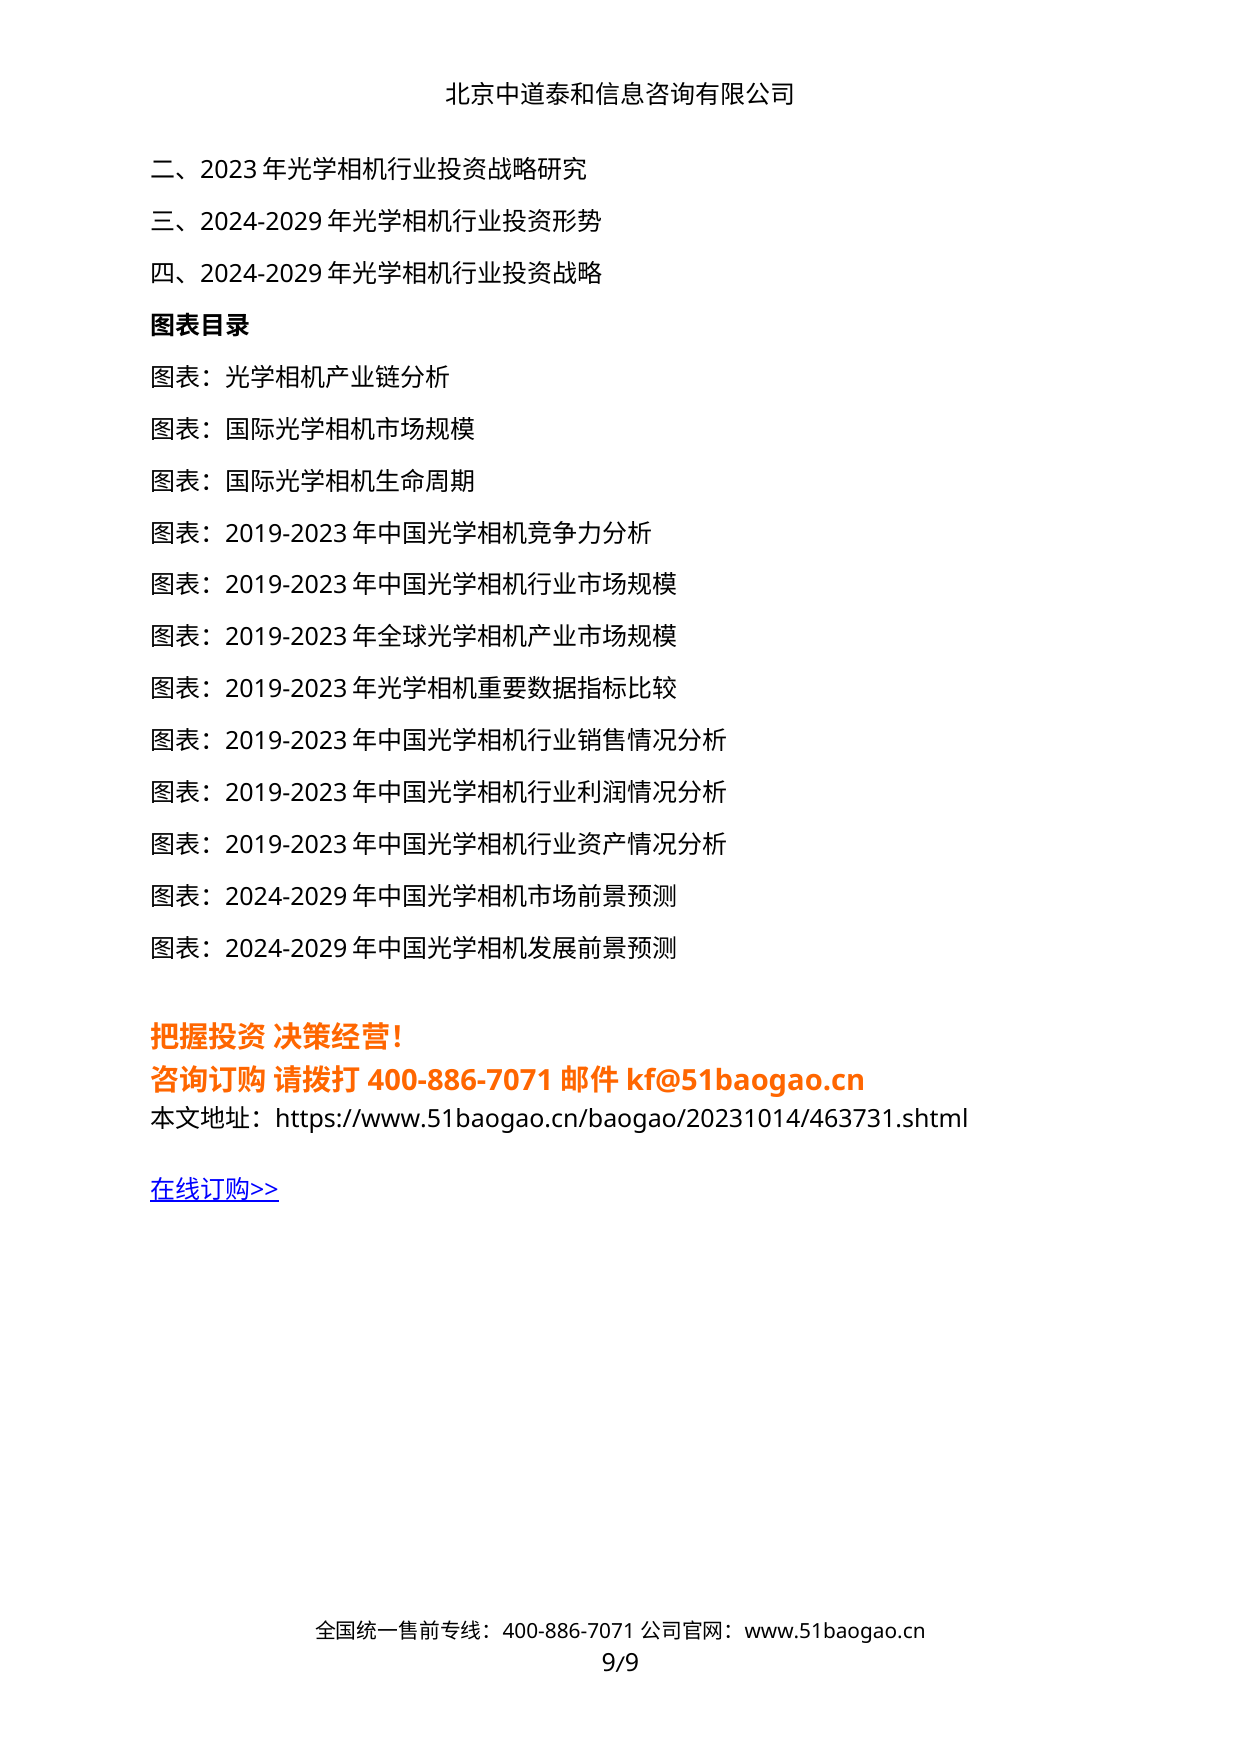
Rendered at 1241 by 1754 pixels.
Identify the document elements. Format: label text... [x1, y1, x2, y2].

text 图表：2019-2023年全球光学相机产业市场规模 [150, 617, 1090, 653]
text 图表：2019-2023年中国光学相机行业销售情况分析 [150, 721, 1090, 757]
text 四、2024-2029年光学相机行业投资战略 [150, 254, 1090, 290]
text 图表：2024-2029年中国光学相机发展前景预测 [150, 928, 1090, 964]
text 图表：国际光学相机生命周期 [150, 461, 1090, 497]
text 图表：2019-2023年中国光学相机行业利润情况分析 [150, 772, 1090, 809]
text 图表：2019-2023年中国光学相机行业市场规模 [150, 565, 1090, 601]
text 图表：2019-2023年中国光学相机竞争力分析 [150, 513, 1090, 549]
text 图表：2019-2023年中国光学相机行业资产情况分析 [150, 824, 1090, 861]
text 三、2024-2029年光学相机行业投资形势 [150, 202, 1090, 238]
text 图表：光学相机产业链分析 [150, 357, 1090, 394]
text 把握投资 决策经营！咨询订购 请拨打 400-886-7071 邮件 kf@51baogao.cn本文地址：https://www.51baogao.cn/baogao/20231014/463731.shtml [150, 980, 1090, 1135]
text 图表目录 [150, 306, 1090, 342]
text 图表：2024-2029年中国光学相机市场前景预测 [150, 876, 1090, 912]
text 二、2023年光学相机行业投资战略研究 [150, 150, 1090, 186]
text 图表：2019-2023年光学相机重要数据指标比较 [150, 669, 1090, 705]
text 在线订购>> [150, 1135, 1090, 1205]
text 图表：国际光学相机市场规模 [150, 409, 1090, 446]
